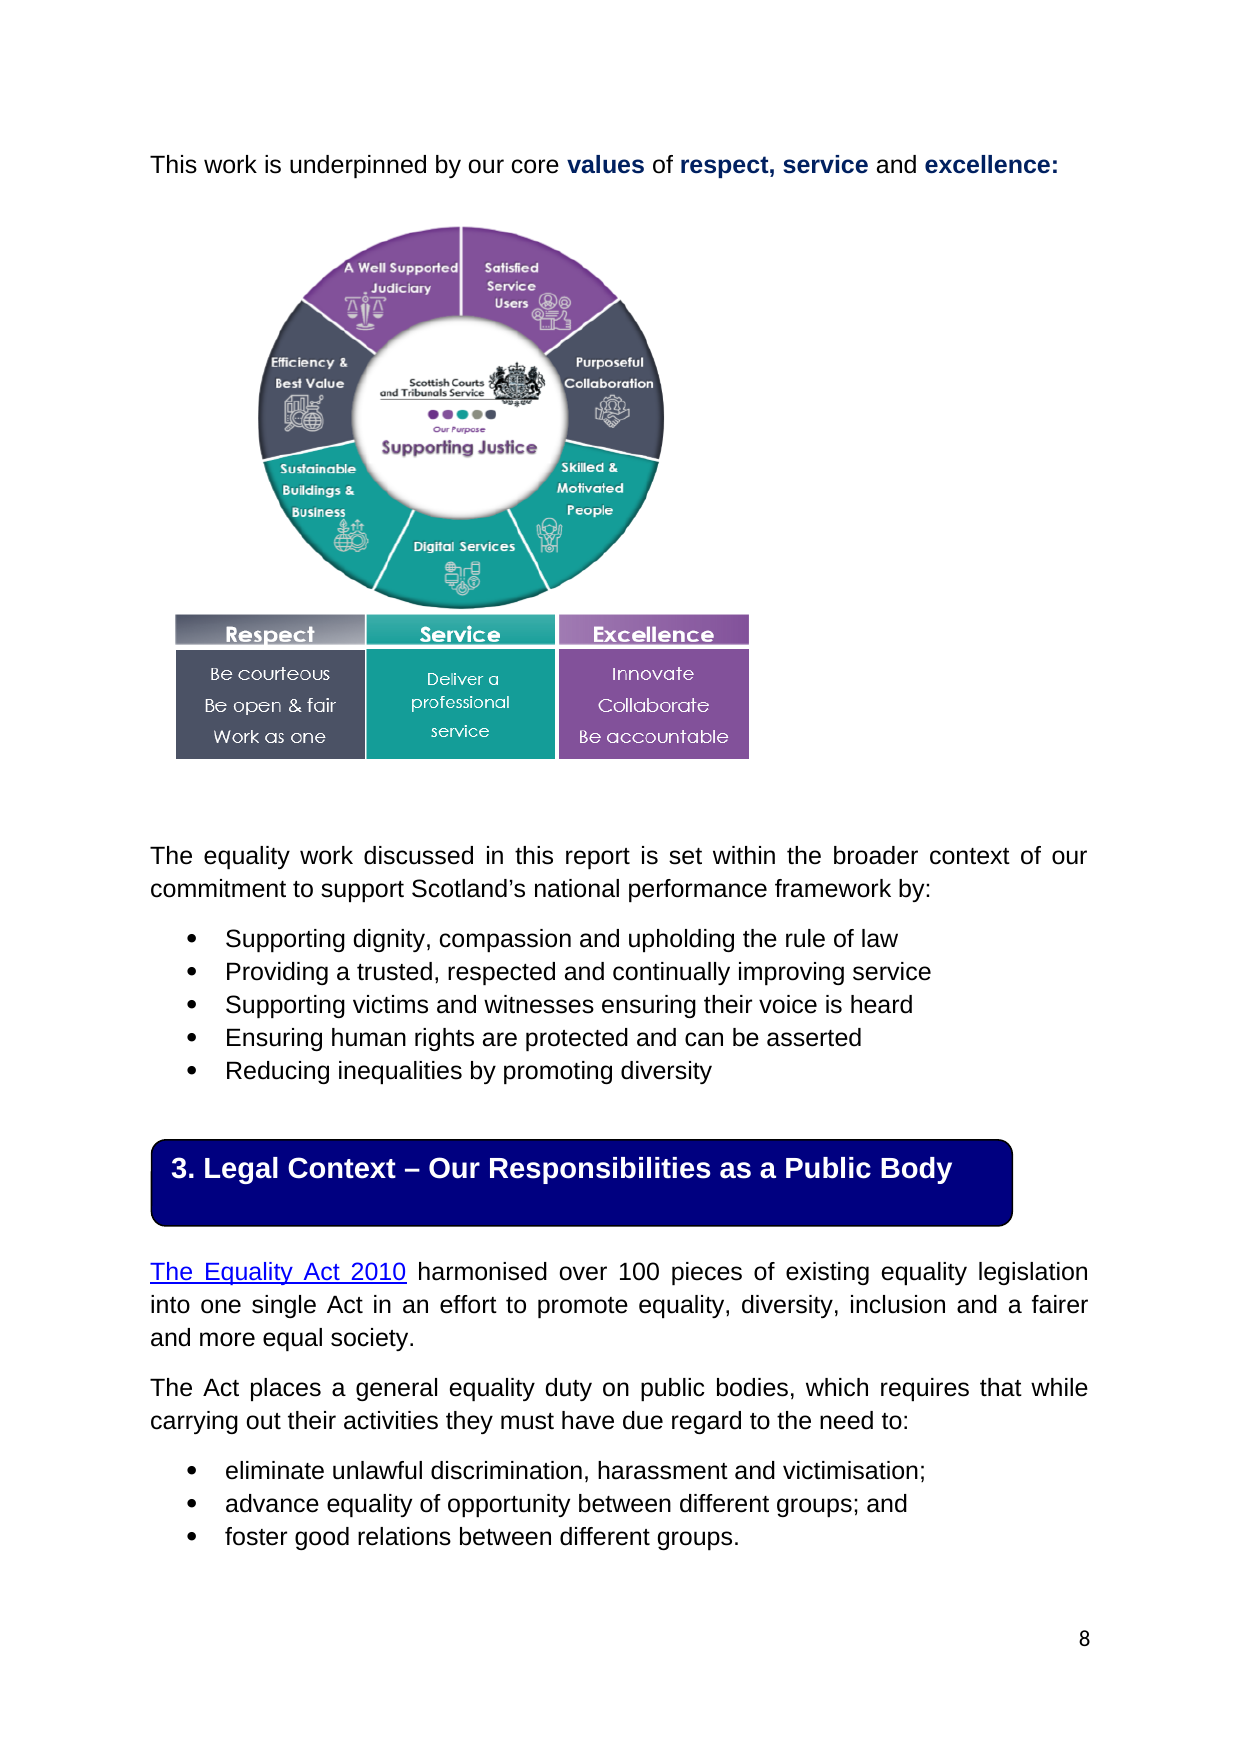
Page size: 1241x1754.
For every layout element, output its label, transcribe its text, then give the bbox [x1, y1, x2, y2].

text The Equality Act 2010 harmonised over 100 pieces of existing equality legislation into one single Act in an effort to promote equality, diversity, inclusion and a fairer and more equal society. [150, 1257, 1090, 1352]
list Ensuring human rights are protected and can be asserted [187, 1023, 1090, 1052]
list Supporting victims and witnesses ensuring their voice is heard [187, 990, 1090, 1019]
text The Act places a general equality duty on public bodies, which requires that while carrying out their activities they must have due regard to the need to: [150, 1373, 1090, 1435]
list advance equality of opportunity between different groups; and [187, 1489, 1090, 1518]
text This work is underpinned by our core values of respect, service and excellence: [150, 150, 1090, 179]
list Reducing inequalities by promoting diversity [187, 1056, 1090, 1085]
list Supporting dignity, compassion and upholding the rule of law [187, 924, 1090, 952]
picture [150, 216, 755, 766]
list foster good relations between different groups. [187, 1522, 1090, 1551]
list eliminate unlawful discrimination, harassment and victimisation; [187, 1456, 1090, 1484]
text The equality work discussed in this report is set within the broader context of our commitment to support Scotland’s national performance framework by: [150, 841, 1090, 903]
list Providing a trusted, respected and continually improving service [187, 957, 1090, 986]
